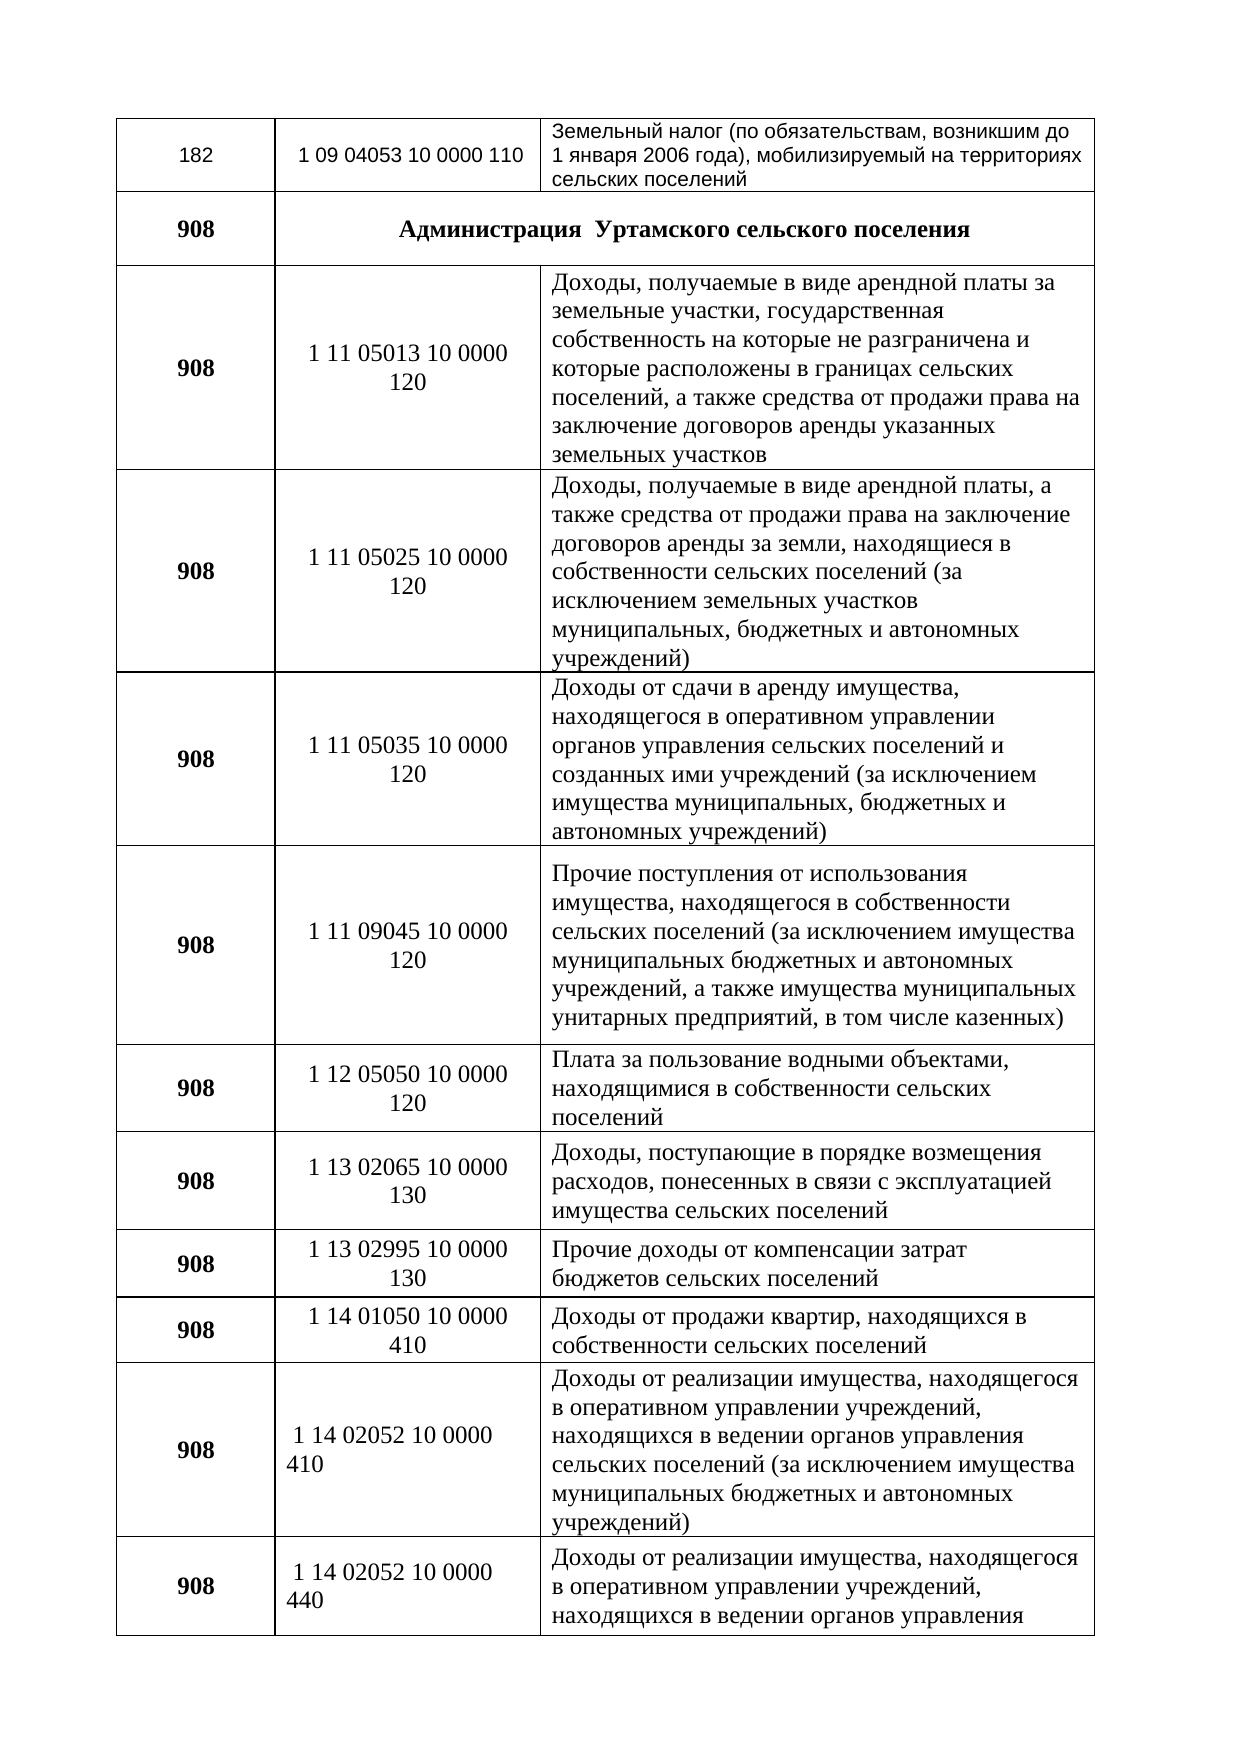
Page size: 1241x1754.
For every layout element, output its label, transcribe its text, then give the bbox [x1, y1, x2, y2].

table_cell 908 [117, 1298, 274, 1362]
table_cell 908 [117, 1132, 274, 1229]
table_cell 182 [117, 119, 274, 191]
table_cell Доходы, получаемые в виде арендной платы за земельные участки, государственная собственность на которые не разграничена и которые расположены в границах сельских поселений, а также средства от продажи права на заключение договоров аренды указанных земельных участков [541, 266, 1094, 469]
table_cell Доходы от реализации имущества, находящегося в оперативном управлении учреждений, находящихся в ведении органов управления сельских поселений (за исключением имущества муниципальных бюджетных и автономных учреждений) [541, 1363, 1094, 1536]
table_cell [541, 1537, 1094, 1635]
table_cell 1 11 09045 10 0000 120 [276, 846, 540, 1043]
table_cell 1 12 05050 10 0000 120 [276, 1045, 540, 1131]
table_cell 1 09 04053 10 0000 110 [276, 119, 540, 191]
table_cell Прочие доходы от компенсации затрат бюджетов сельских поселений [541, 1230, 1094, 1296]
table_cell Доходы, получаемые в виде арендной платы, а также средства от продажи права на заключение договоров аренды за земли, находящиеся в собственности сельских поселений (за исключением земельных участков муниципальных, бюджетных и автономных учреждений) [541, 470, 1094, 671]
table_cell 908 [117, 470, 274, 671]
table_cell Доходы от продажи квартир, находящихся в собственности сельских поселений [541, 1298, 1094, 1362]
table_cell 908 [117, 266, 274, 469]
table_cell Доходы, поступающие в порядке возмещения расходов, понесенных в связи с эксплуатацией имущества сельских поселений [541, 1132, 1094, 1229]
table_cell Земельный налог (по обязательствам, возникшим до 1 января 2006 года), мобилизируемый на территориях сельских поселений [541, 119, 1094, 191]
table_cell 908 [117, 673, 274, 845]
table_cell 908 [117, 1045, 274, 1131]
table_cell 1 14 02052 10 0000 410 [276, 1363, 540, 1536]
table_cell Доходы от сдачи в аренду имущества, находящегося в оперативном управлении органов управления сельских поселений и созданных ими учреждений (за исключением имущества муниципальных, бюджетных и автономных учреждений) [541, 673, 1094, 845]
table_cell 908 [117, 192, 274, 264]
table_cell Прочие поступления от использования имущества, находящегося в собственности сельских поселений (за исключением имущества муниципальных бюджетных и автономных учреждений, а также имущества муниципальных унитарных предприятий, в том числе казенных) [541, 846, 1094, 1043]
table_cell 1 14 01050 10 0000 410 [276, 1298, 540, 1362]
table_cell 908 [117, 1230, 274, 1296]
table_cell 1 11 05035 10 0000 120 [276, 673, 540, 845]
table_cell 908 [117, 846, 274, 1043]
table_cell Администрация Уртамского сельского поселения [276, 192, 1094, 264]
table_cell 1 11 05013 10 0000 120 [276, 266, 540, 469]
table_cell Плата за пользование водными объектами, находящимися в собственности сельских поселений [541, 1045, 1094, 1131]
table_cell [276, 1537, 540, 1635]
table_cell 1 13 02995 10 0000 130 [276, 1230, 540, 1296]
table_cell 1 11 05025 10 0000 120 [276, 470, 540, 671]
table_cell 908 [117, 1363, 274, 1536]
table_cell 908 [117, 1537, 274, 1635]
table_cell 1 13 02065 10 0000 130 [276, 1132, 540, 1229]
